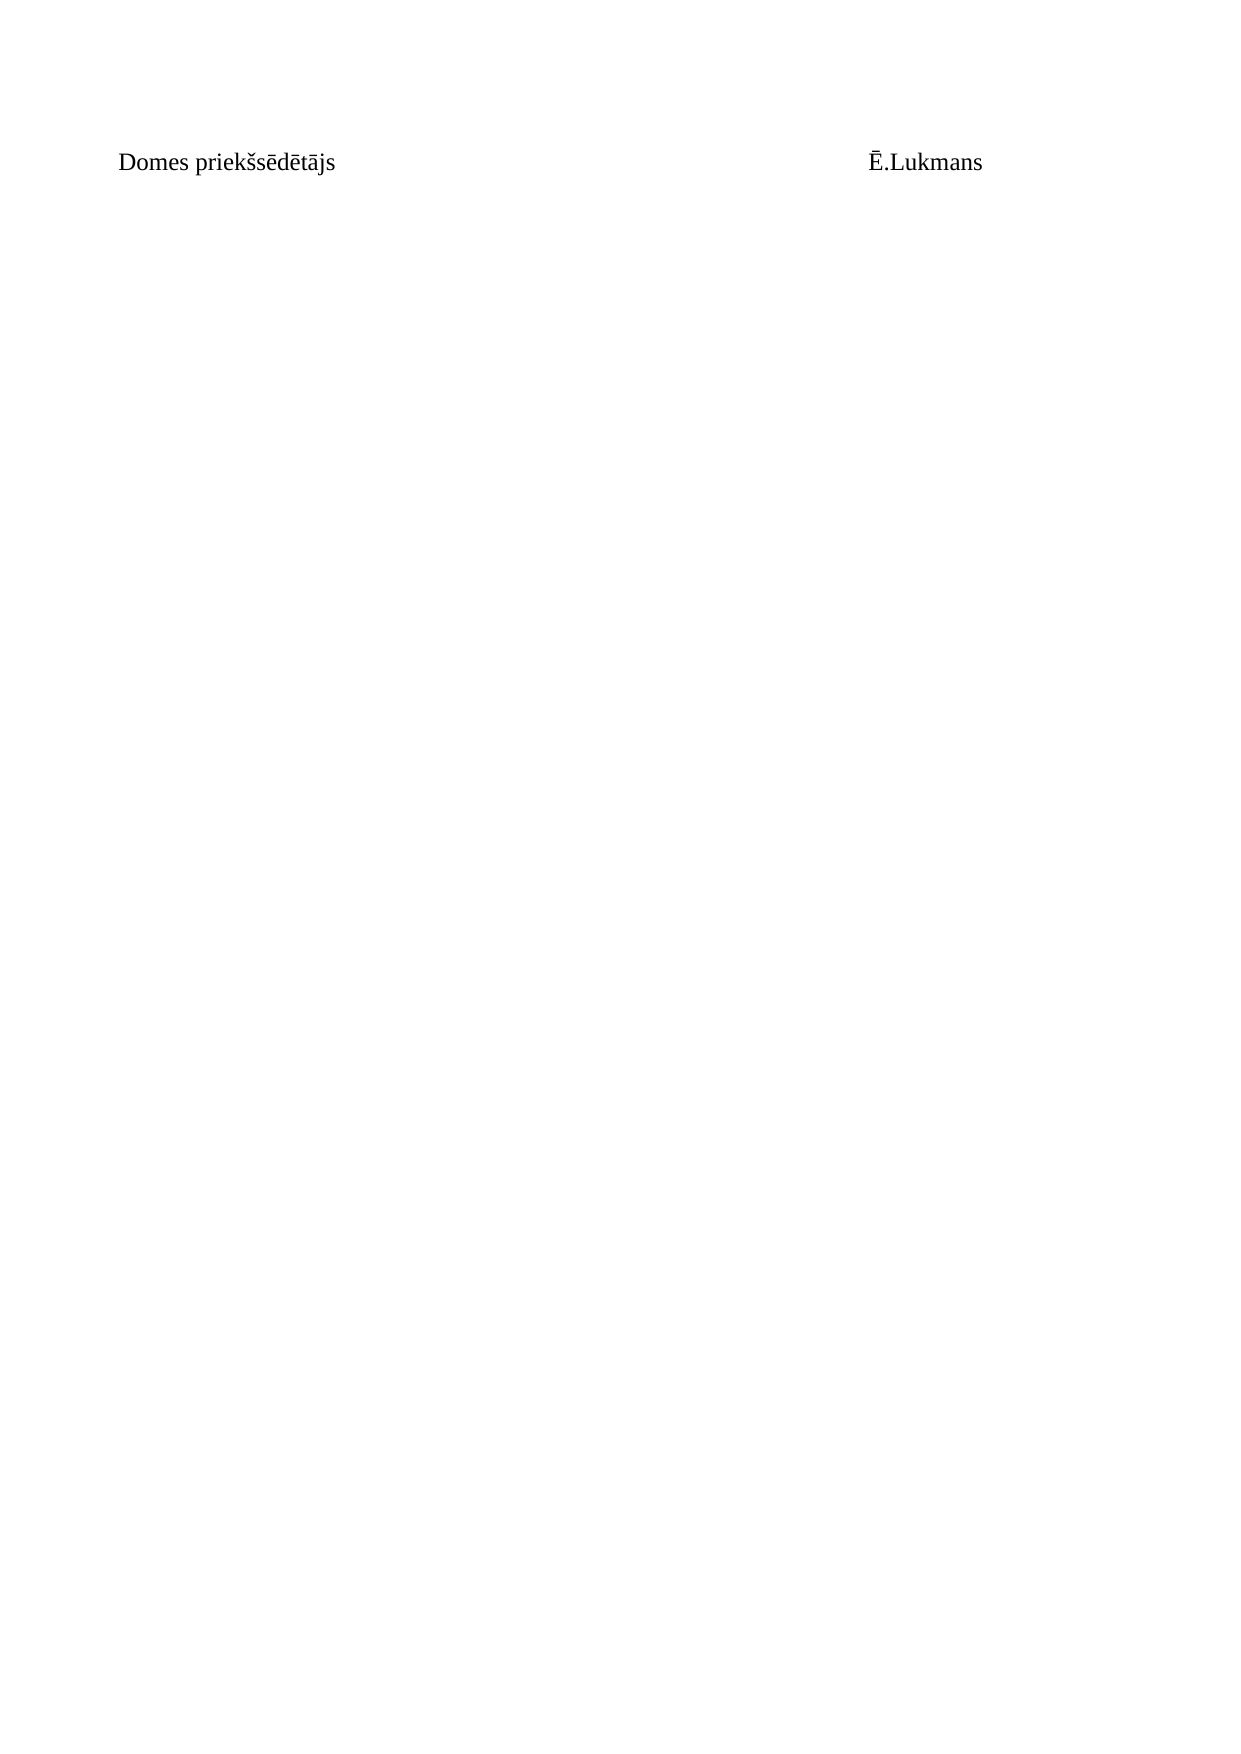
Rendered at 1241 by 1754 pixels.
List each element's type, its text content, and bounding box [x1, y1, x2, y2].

text Domes priekšsēdētājs Ē.Lukmans [118, 147, 1122, 176]
